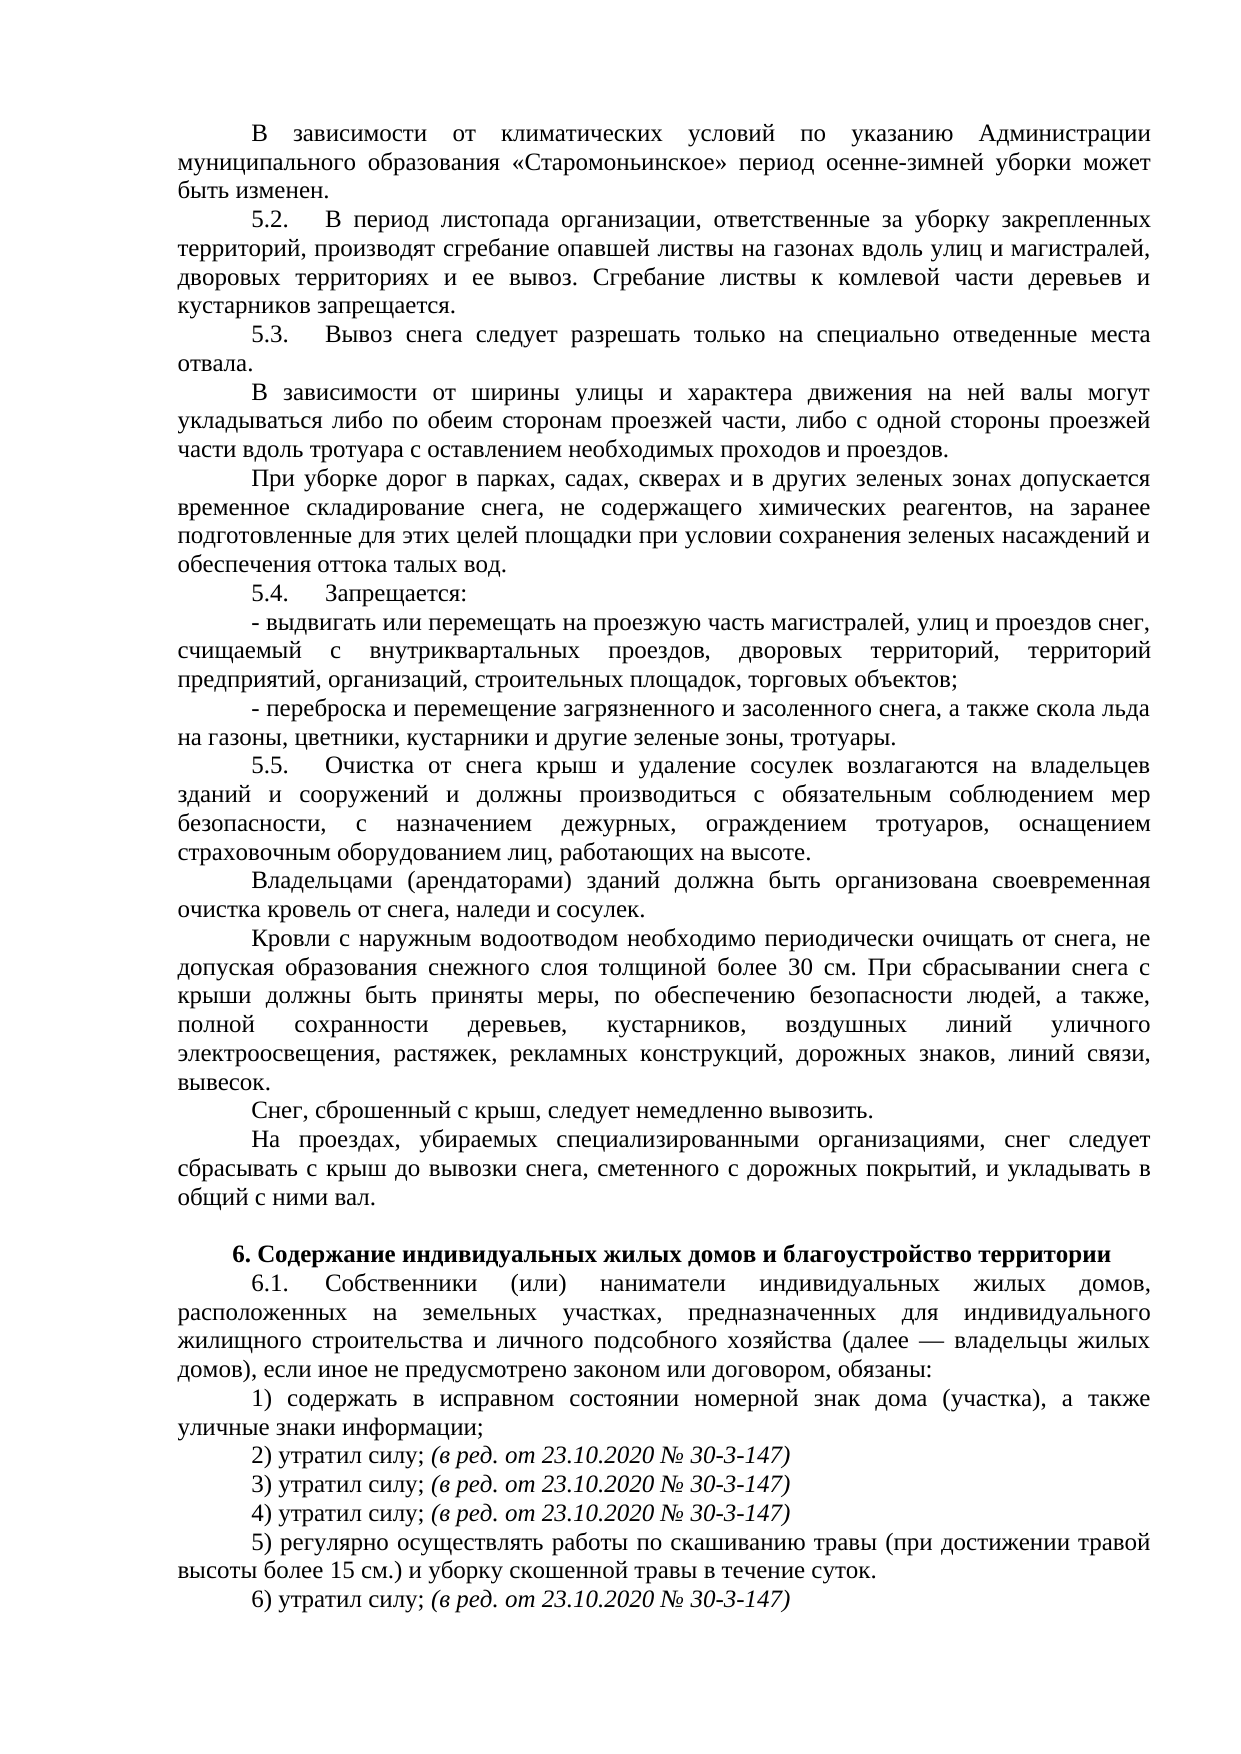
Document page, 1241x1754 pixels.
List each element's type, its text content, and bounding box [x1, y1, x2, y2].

text Владельцами (арендаторами) зданий должна быть организована своевременная очистка кровель от снега, наледи и сосулек. [177, 866, 1152, 923]
text 5.5. Очистка от снега крыш и удаление сосулек возлагаются на владельцев зданий и сооружений и должны производиться с обязательным соблюдением мер безопасности, с назначением дежурных, ограждением тротуаров, оснащением страховочным оборудованием лиц, работающих на высоте. [177, 751, 1152, 866]
text На проездах, убираемых специализированными организациями, снег следует сбрасывать с крыш до вывозки снега, сметенного с дорожных покрытий, и укладывать в общий с ними вал. [177, 1124, 1152, 1211]
text В зависимости от ширины улицы и характера движения на ней валы могут укладываться либо по обеим сторонам проезжей части, либо с одной стороны проезжей части вдоль тротуара с оставлением необходимых проходов и проездов. [177, 377, 1152, 463]
text 6.1. Собственники (или) наниматели индивидуальных жилых домов, расположенных на земельных участках, предназначенных для индивидуального жилищного строительства и личного подсобного хозяйства (далее — владельцы жилых домов), если иное не предусмотрено законом или договором, обязаны: [177, 1268, 1152, 1383]
text 1) содержать в исправном состоянии номерной знак дома (участка), а также уличные знаки информации; [177, 1383, 1152, 1441]
text 3) утратил силу; (в ред. от 23.10.2020 № 30-3-147) [177, 1469, 1152, 1498]
text 6) утратил силу; (в ред. от 23.10.2020 № 30-3-147) [177, 1584, 1152, 1613]
text 5) регулярно осуществлять работы по скашиванию травы (при достижении травой высоты более 15 см.) и уборку скошенной травы в течение суток. [177, 1527, 1152, 1584]
text 5.2. В период листопада организации, ответственные за уборку закрепленных территорий, производят сгребание опавшей листвы на газонах вдоль улиц и магистралей, дворовых территориях и ее вывоз. Сгребание листвы к комлевой части деревьев и кустарников запрещается. [177, 204, 1152, 319]
text 4) утратил силу; (в ред. от 23.10.2020 № 30-3-147) [177, 1498, 1152, 1527]
text При уборке дорог в парках, садах, скверах и в других зеленых зонах допускается временное складирование снега, не содержащего химических реагентов, на заранее подготовленные для этих целей площадки при условии сохранения зеленых насаждений и обеспечения оттока талых вод. [177, 463, 1152, 578]
text 6. Содержание индивидуальных жилых домов и благоустройство территории [177, 1239, 1152, 1268]
text - переброска и перемещение загрязненного и засоленного снега, а также скола льда на газоны, цветники, кустарники и другие зеленые зоны, тротуары. [177, 693, 1152, 751]
text 5.3. Вывоз снега следует разрешать только на специально отведенные места отвала. [177, 319, 1152, 377]
text Кровли с наружным водоотводом необходимо периодически очищать от снега, не допуская образования снежного слоя толщиной более 30 см. При сбрасывании снега с крыши должны быть приняты меры, по обеспечению безопасности людей, а также, полной сохранности деревьев, кустарников, воздушных линий уличного электроосвещения, растяжек, рекламных конструкций, дорожных знаков, линий связи, вывесок. [177, 923, 1152, 1096]
text В зависимости от климатических условий по указанию Администрации муниципального образования «Старомоньинское» период осенне-зимней уборки может быть изменен. [177, 118, 1152, 204]
text - выдвигать или перемещать на проезжую часть магистралей, улиц и проездов снег, счищаемый с внутриквартальных проездов, дворовых территорий, территорий предприятий, организаций, строительных площадок, торговых объектов; [177, 607, 1152, 693]
text Снег, сброшенный с крыш, следует немедленно вывозить. [177, 1096, 1152, 1124]
text 2) утратил силу; (в ред. от 23.10.2020 № 30-3-147) [177, 1441, 1152, 1469]
text 5.4. Запрещается: [177, 578, 1152, 607]
